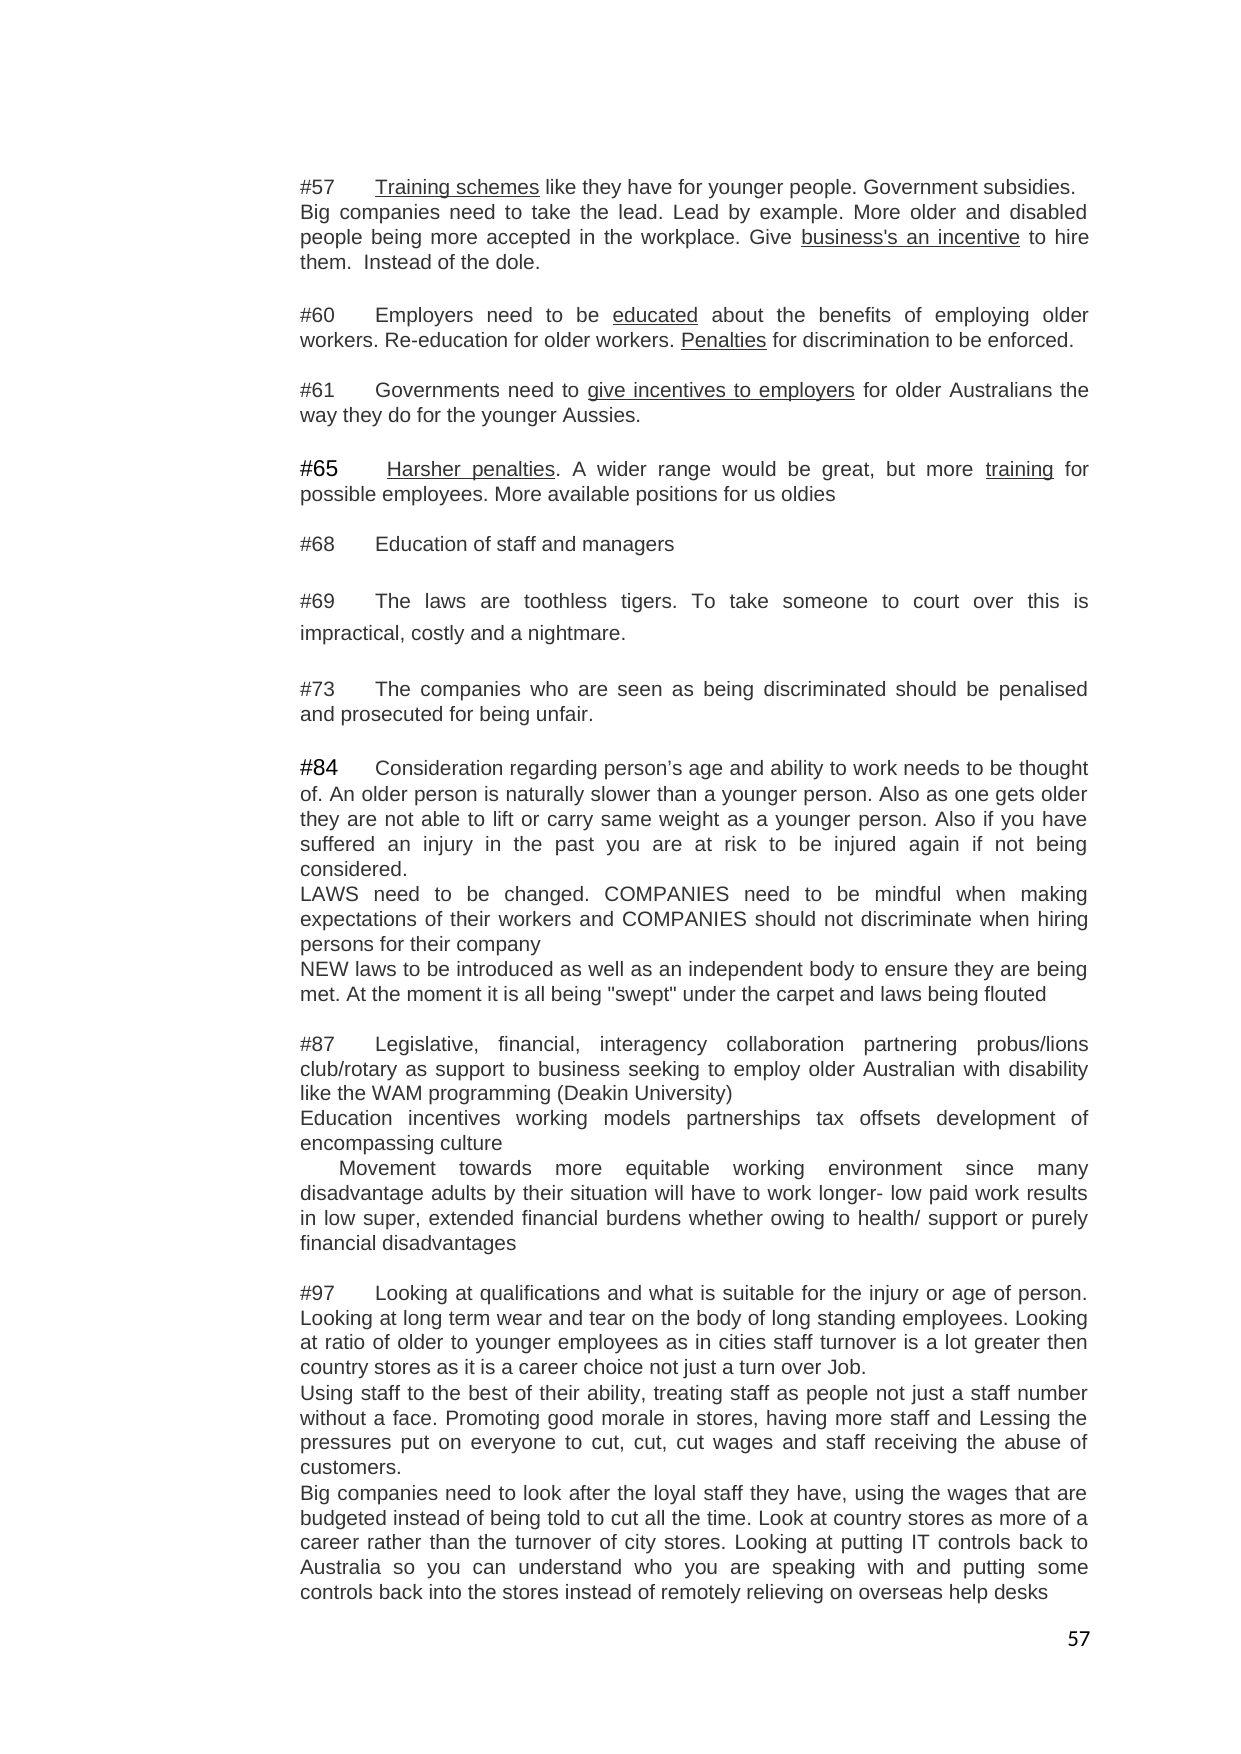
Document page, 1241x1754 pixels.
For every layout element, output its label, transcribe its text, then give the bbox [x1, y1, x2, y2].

list #69 The laws are toothless tigers. To take someone to court over this is impractical, costly and a nightmare. [300, 589, 1090, 644]
list Movement towards more equitable working environment since many disadvantage adults by their situation will have to work longer- low paid work results in low super, extended financial burdens whether owing to health/ support or purely financial disadvantages [300, 1156, 1089, 1254]
list #84 Consideration regarding person’s age and ability to work needs to be thought of. An older person is naturally slower than a younger person. Also as one gets older they are not able to lift or carry same weight as a younger person. Also if you have suffered an injury in the past you are at risk to be injured again if not being considered. [300, 754, 1089, 880]
list #87 Legislative, financial, interagency collaboration partnering probus/lions club/rotary as support to business seeking to employ older Australian with disability like the WAM programming (Deakin University) [300, 1031, 1089, 1105]
list NEW laws to be introduced as well as an independent body to ensure they are being met. At the moment it is all being "swept" under the carpet and laws being flouted [300, 957, 1089, 1006]
list #60 Employers need to be educated about the benefits of employing older workers. Re-education for older workers. Penalties for discrimination to be enforced. [300, 303, 1089, 352]
list #68 Education of staff and managers [261, 532, 1089, 556]
text Big companies need to take the lead. Lead by example. More older and disabled people being more accepted in the workplace. Give business's an incentive to hire them. Instead of the dole. [300, 200, 1089, 274]
list Big companies need to look after the loyal staff they have, using the wages that are budgeted instead of being told to cut all the time. Look at country stores as more of a career rather than the turnover of city stores. Looking at putting IT controls back to Australia so you can understand who you are speaking with and putting some controls back into the stores instead of remotely relieving on overseas help desks [300, 1480, 1089, 1604]
list #65 Harsher penalties. A wider range would be great, but more training for possible employees. More available positions for us oldies [300, 455, 1089, 506]
list Education incentives working models partnerships tax offsets development of encompassing culture [300, 1106, 1089, 1155]
text Using staff to the best of their ability, treating staff as people not just a staff number without a face. Promoting good morale in stores, having more staff and Lessing the pressures put on everyone to cut, cut, cut wages and staff receiving the abuse of customers. [300, 1380, 1089, 1479]
list #57 Training schemes like they have for younger people. Government subsidies. [261, 175, 1089, 199]
text LAWS need to be changed. COMPANIES need to be mindful when making expectations of their workers and COMPANIES should not discriminate when hiring persons for their company [300, 882, 1089, 955]
list #61 Governments need to give incentives to employers for older Australians the way they do for the younger Aussies. [300, 378, 1089, 427]
list #97 Looking at qualifications and what is suitable for the injury or age of person. Looking at long term wear and tear on the body of long standing employees. Looking at ratio of older to younger employees as in cities staff turnover is a lot greater then country stores as it is a career choice not just a turn over Job. [300, 1280, 1089, 1379]
list #73 The companies who are seen as being discriminated should be penalised and prosecuted for being unfair. [300, 677, 1089, 726]
